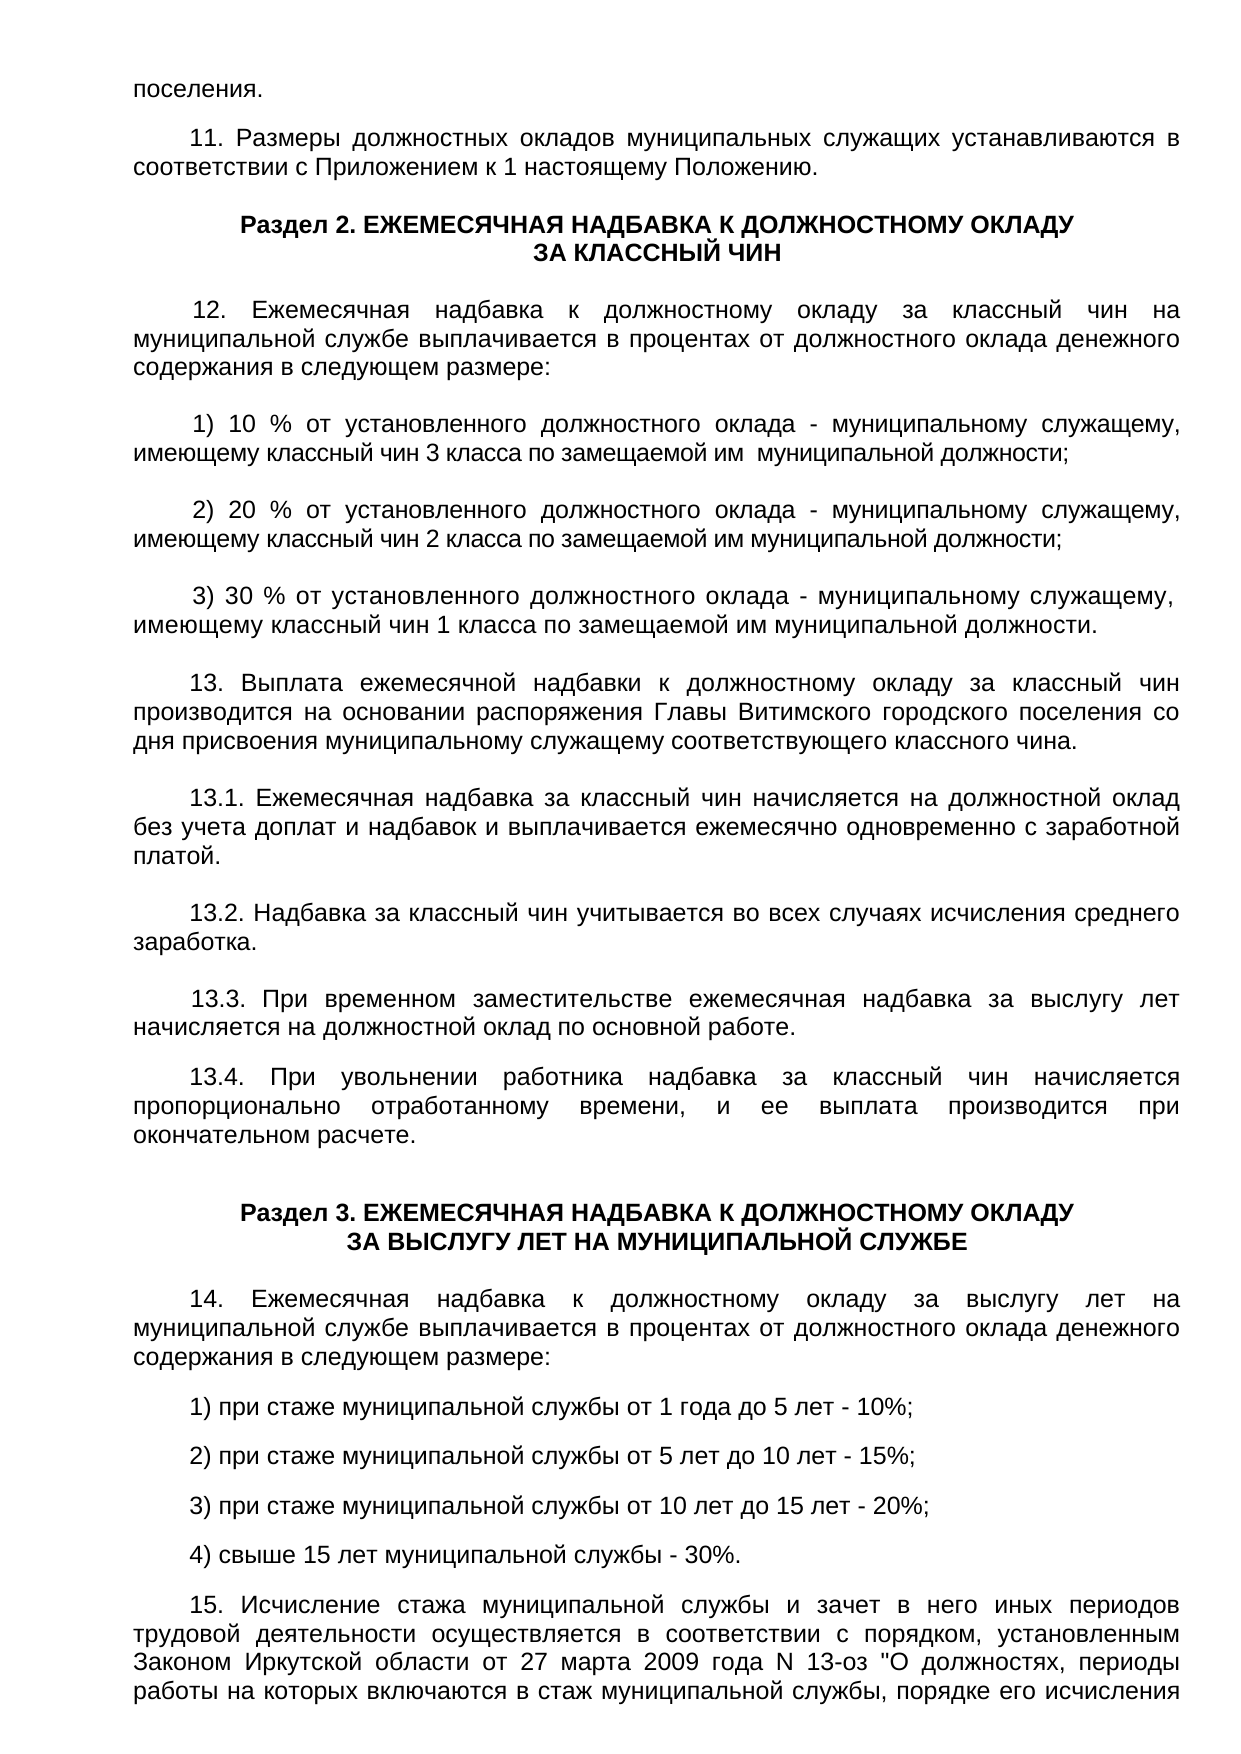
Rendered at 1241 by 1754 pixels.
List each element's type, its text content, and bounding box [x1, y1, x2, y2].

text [133, 74, 1181, 103]
text 3) 30 % от установленного должностного оклада - муниципальному служащему, имеющему классный чин 1 класса по замещаемой им муниципальной должности. [133, 581, 1176, 639]
text 13. Выплата ежемесячной надбавки к должностному окладу за классный чин производится на основании распоряжения Главы Витимского городского поселения со дня присвоения муниципальному служащему соответствующего классного чина. [133, 668, 1181, 754]
text 12. Ежемесячная надбавка к должностному окладу за классный чин на муниципальной службе выплачивается в процентах от должностного оклада денежного содержания в следующем размере: [133, 296, 1181, 382]
text 1) 10 % от установленного должностного оклада - муниципальному служащему, имеющему классный чин 3 класса по замещаемой им муниципальной должности; [133, 410, 1181, 467]
text 13.4. При увольнении работника надбавка за классный чин начисляется пропорционально отработанному времени, и ее выплата производится при окончательном расчете. [133, 1062, 1181, 1149]
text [133, 1590, 1181, 1705]
text 2) при стаже муниципальной службы от 5 лет до 10 лет - 15%; [133, 1441, 1181, 1470]
text 2) 20 % от установленного должностного оклада - муниципальному служащему, имеющему классный чин 2 класса по замещаемой им муниципальной должности; [133, 496, 1181, 553]
text Раздел 3. ЕЖЕМЕСЯЧНАЯ НАДБАВКА К ДОЛЖНОСТНОМУ ОКЛАДУ [133, 1198, 1181, 1227]
text 13.3. При временном заместительстве ежемесячная надбавка за выслугу лет начисляется на должностной оклад по основной работе. [133, 984, 1181, 1042]
text 14. Ежемесячная надбавка к должностному окладу за выслугу лет на муниципальной службе выплачивается в процентах от должностного оклада денежного содержания в следующем размере: [133, 1284, 1181, 1371]
text 1) при стаже муниципальной службы от 1 года до 5 лет - 10%; [133, 1392, 1181, 1420]
text ЗА ВЫСЛУГУ ЛЕТ НА МУНИЦИПАЛЬНОЙ СЛУЖБЕ [133, 1227, 1181, 1256]
text 3) при стаже муниципальной службы от 10 лет до 15 лет - 20%; [133, 1491, 1181, 1519]
text 11. Размеры должностных окладов муниципальных служащих устанавливаются в соответствии с Приложением к 1 настоящему Положению. [133, 123, 1181, 181]
text 4) свыше 15 лет муниципальной службы - 30%. [133, 1540, 1181, 1569]
text 13.1. Ежемесячная надбавка за классный чин начисляется на должностной оклад без учета доплат и надбавок и выплачивается ежемесячно одновременно с заработной платой. [133, 783, 1181, 869]
text ЗА КЛАССНЫЙ ЧИН [133, 238, 1181, 267]
text Раздел 2. ЕЖЕМЕСЯЧНАЯ НАДБАВКА К ДОЛЖНОСТНОМУ ОКЛАДУ [133, 210, 1181, 238]
text 13.2. Надбавка за классный чин учитывается во всех случаях исчисления среднего заработка. [133, 898, 1181, 956]
